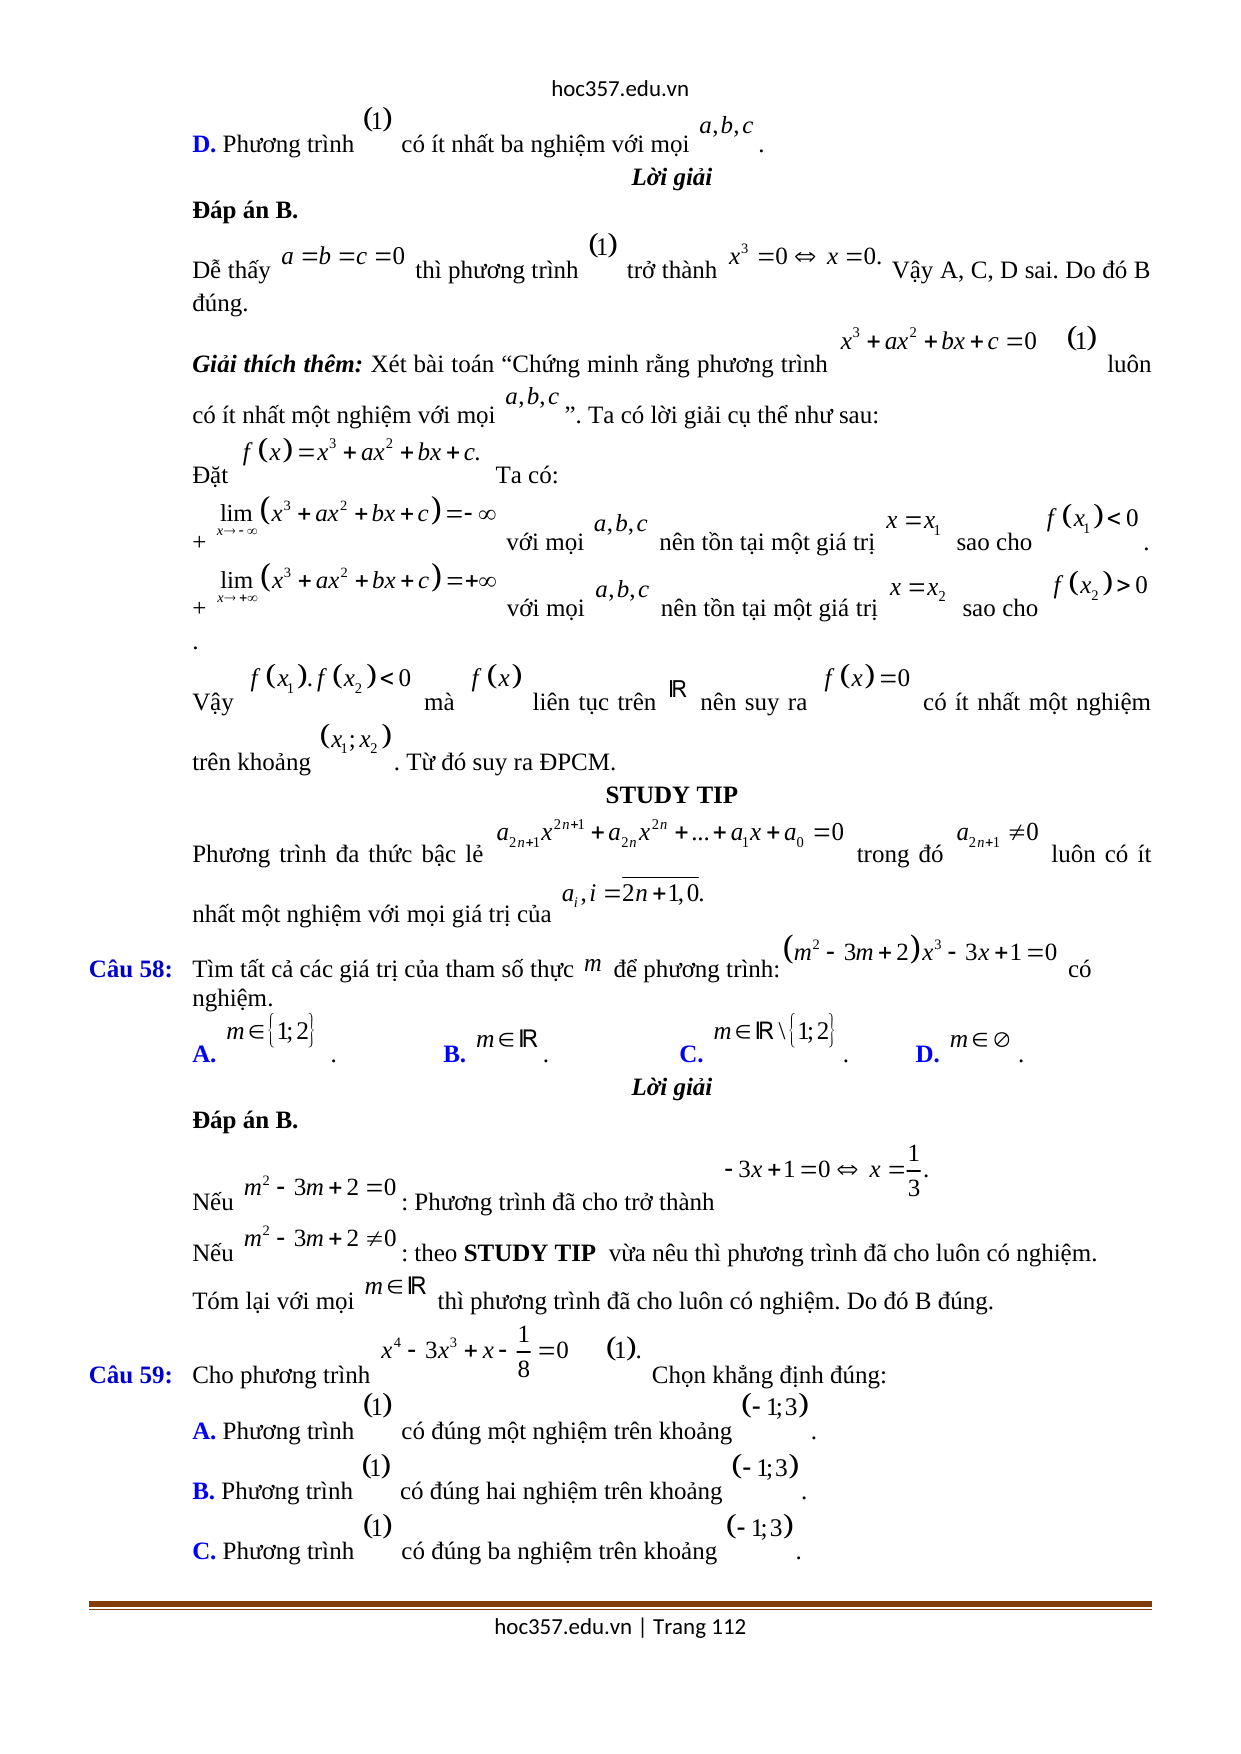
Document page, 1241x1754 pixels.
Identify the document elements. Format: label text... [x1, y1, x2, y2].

list Dễ thấy thì phương trình trở thành Vậy A, C, D sai. Do đó B đúng. [192, 228, 1152, 317]
list A. . B. . C. . D. . [192, 1012, 1152, 1068]
list Tóm lại với mọi thì phương trình đã cho luôn có nghiệm. Do đó B đúng. [192, 1271, 1152, 1314]
list Cho phương trình Chọn khẳng định đúng: [89, 1319, 1152, 1388]
list + với mọi nên tồn tại một giá trị sao cho . [192, 493, 1152, 555]
list D. Phương trình có ít nhất ba nghiệm với mọi . [192, 102, 1152, 158]
list Vậy mà liên tục trên nên suy ra có ít nhất một nghiệm trên khoảng . Từ đó suy ra ĐPCM. [192, 659, 1152, 776]
list Nếu : theo STUDY TIP vừa nêu thì phương trình đã cho luôn có nghiệm. [192, 1220, 1152, 1267]
list Đặt Ta có: [192, 433, 1152, 489]
list A. Phương trình có đúng một nghiệm trên khoảng . [192, 1388, 1152, 1444]
list Đáp án B. [192, 1105, 1152, 1134]
list Nếu : Phương trình đã cho trở thành [192, 1138, 1152, 1216]
list Phương trình đa thức bậc lẻ trong đó luôn có ít nhất một nghiệm với mọi giá trị của [192, 813, 1152, 928]
list Lời giải [192, 1072, 1152, 1101]
list Tìm tất cả các giá trị của tham số thực để phương trình: có nghiệm. [89, 932, 1152, 1012]
list B. Phương trình có đúng hai nghiệm trên khoảng . [192, 1449, 1152, 1505]
list Lời giải [192, 162, 1152, 191]
list STUDY TIP [192, 780, 1152, 809]
list C. Phương trình có đúng ba nghiệm trên khoảng . [192, 1509, 1152, 1565]
list Đáp án B. [192, 195, 1152, 224]
list + với mọi nên tồn tại một giá trị sao cho . [192, 560, 1152, 655]
list Giải thích thêm: Xét bài toán “Chứng minh rằng phương trình luôn có ít nhất một nghiệm với mọi ”. Ta có lời giải cụ thể như sau: [192, 322, 1152, 428]
